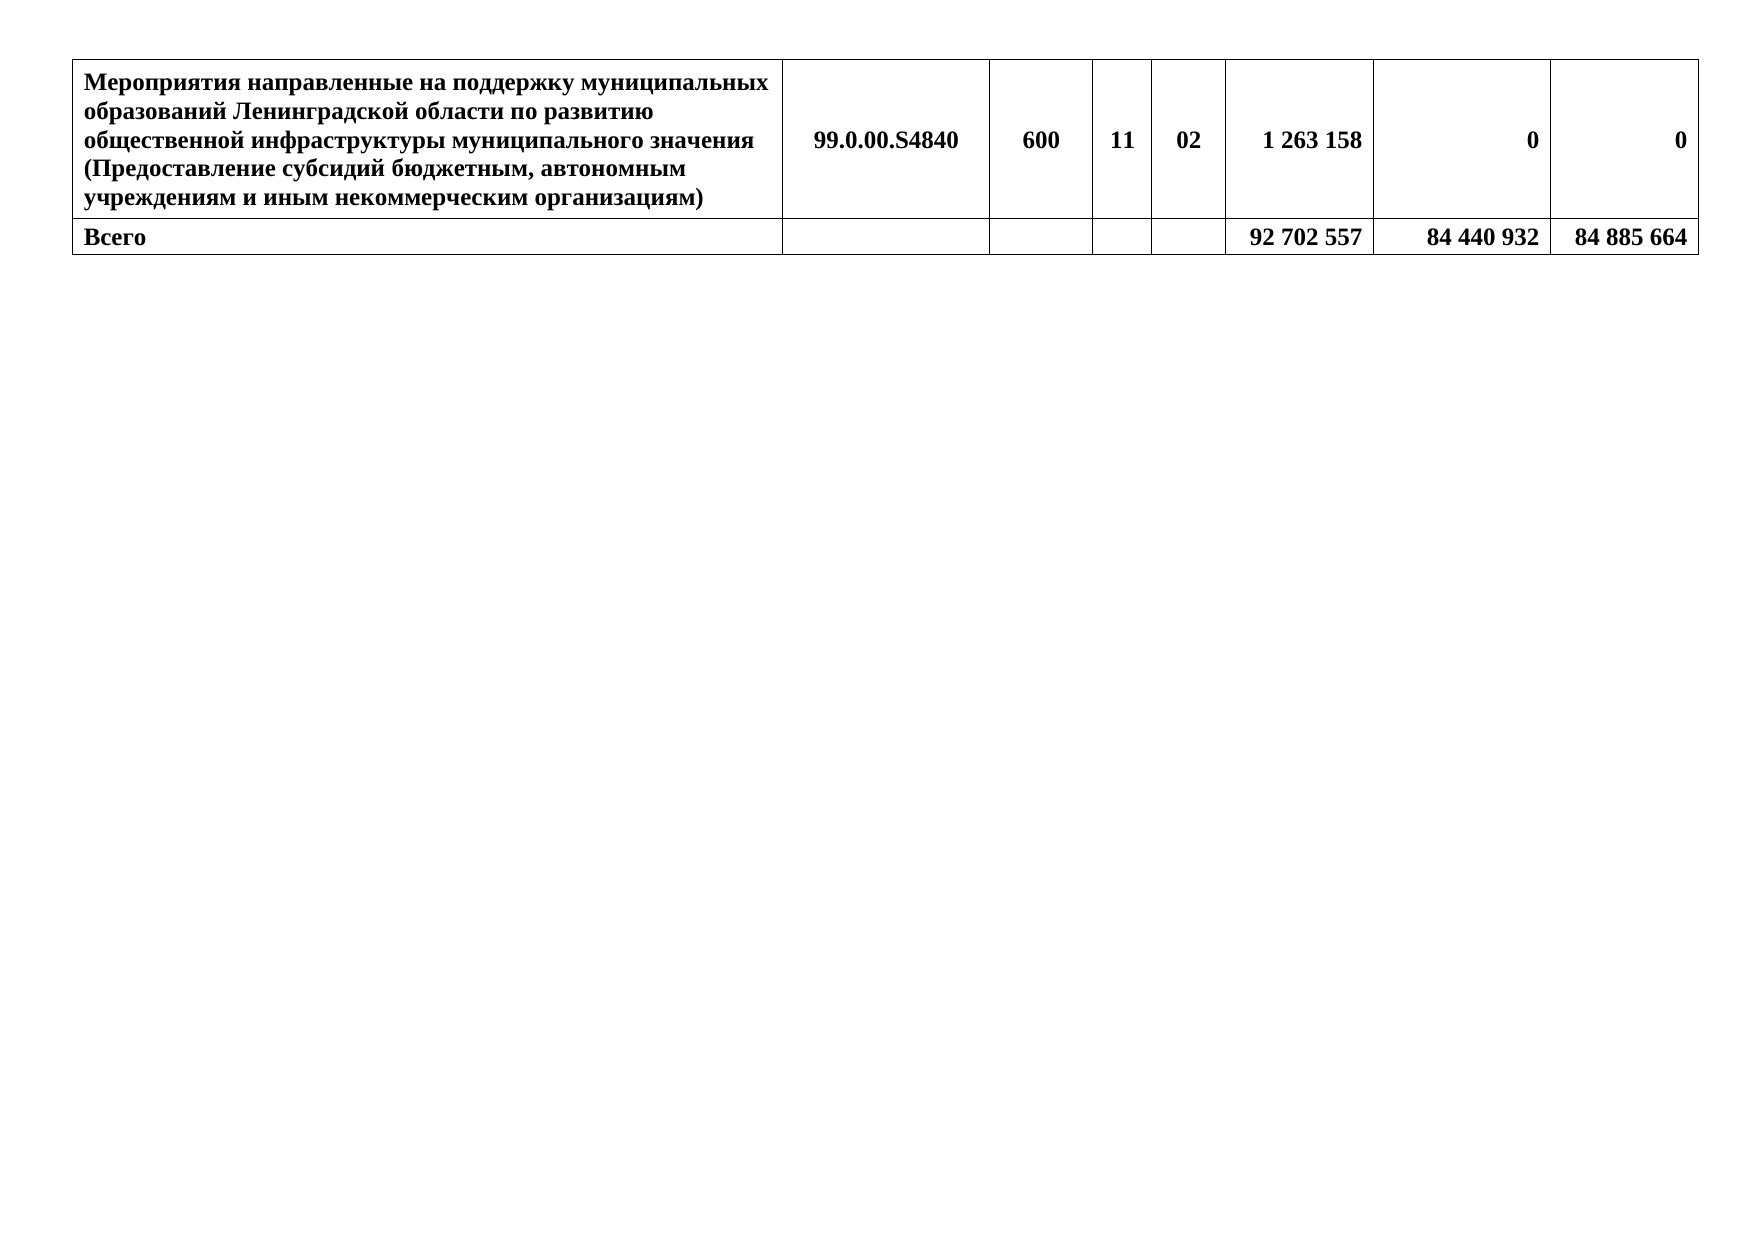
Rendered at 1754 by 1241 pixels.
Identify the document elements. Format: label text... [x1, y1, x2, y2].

table_cell 99.0.00.S4840 [783, 60, 989, 218]
table_cell [1093, 219, 1151, 254]
table_cell [783, 219, 989, 254]
table_cell 84 885 664 [1551, 219, 1698, 254]
table_cell Мероприятия направленные на поддержку муниципальных образований Ленинградской области по развитию общественной инфраструктуры муниципального значения (Предоставление субсидий бюджетным, автономным учреждениям и иным некоммерческим организациям) [73, 60, 782, 218]
table_cell 92 702 557 [1226, 219, 1373, 254]
table_cell 0 [1374, 60, 1550, 218]
table_cell 11 [1093, 60, 1151, 218]
table_cell 84 440 932 [1374, 219, 1550, 254]
table_cell [990, 219, 1092, 254]
table_cell [1152, 219, 1225, 254]
table_cell 02 [1152, 60, 1225, 218]
table_cell 0 [1551, 60, 1698, 218]
table_cell 600 [990, 60, 1092, 218]
table_cell Всего [73, 219, 782, 254]
table_cell 1 263 158 [1226, 60, 1373, 218]
